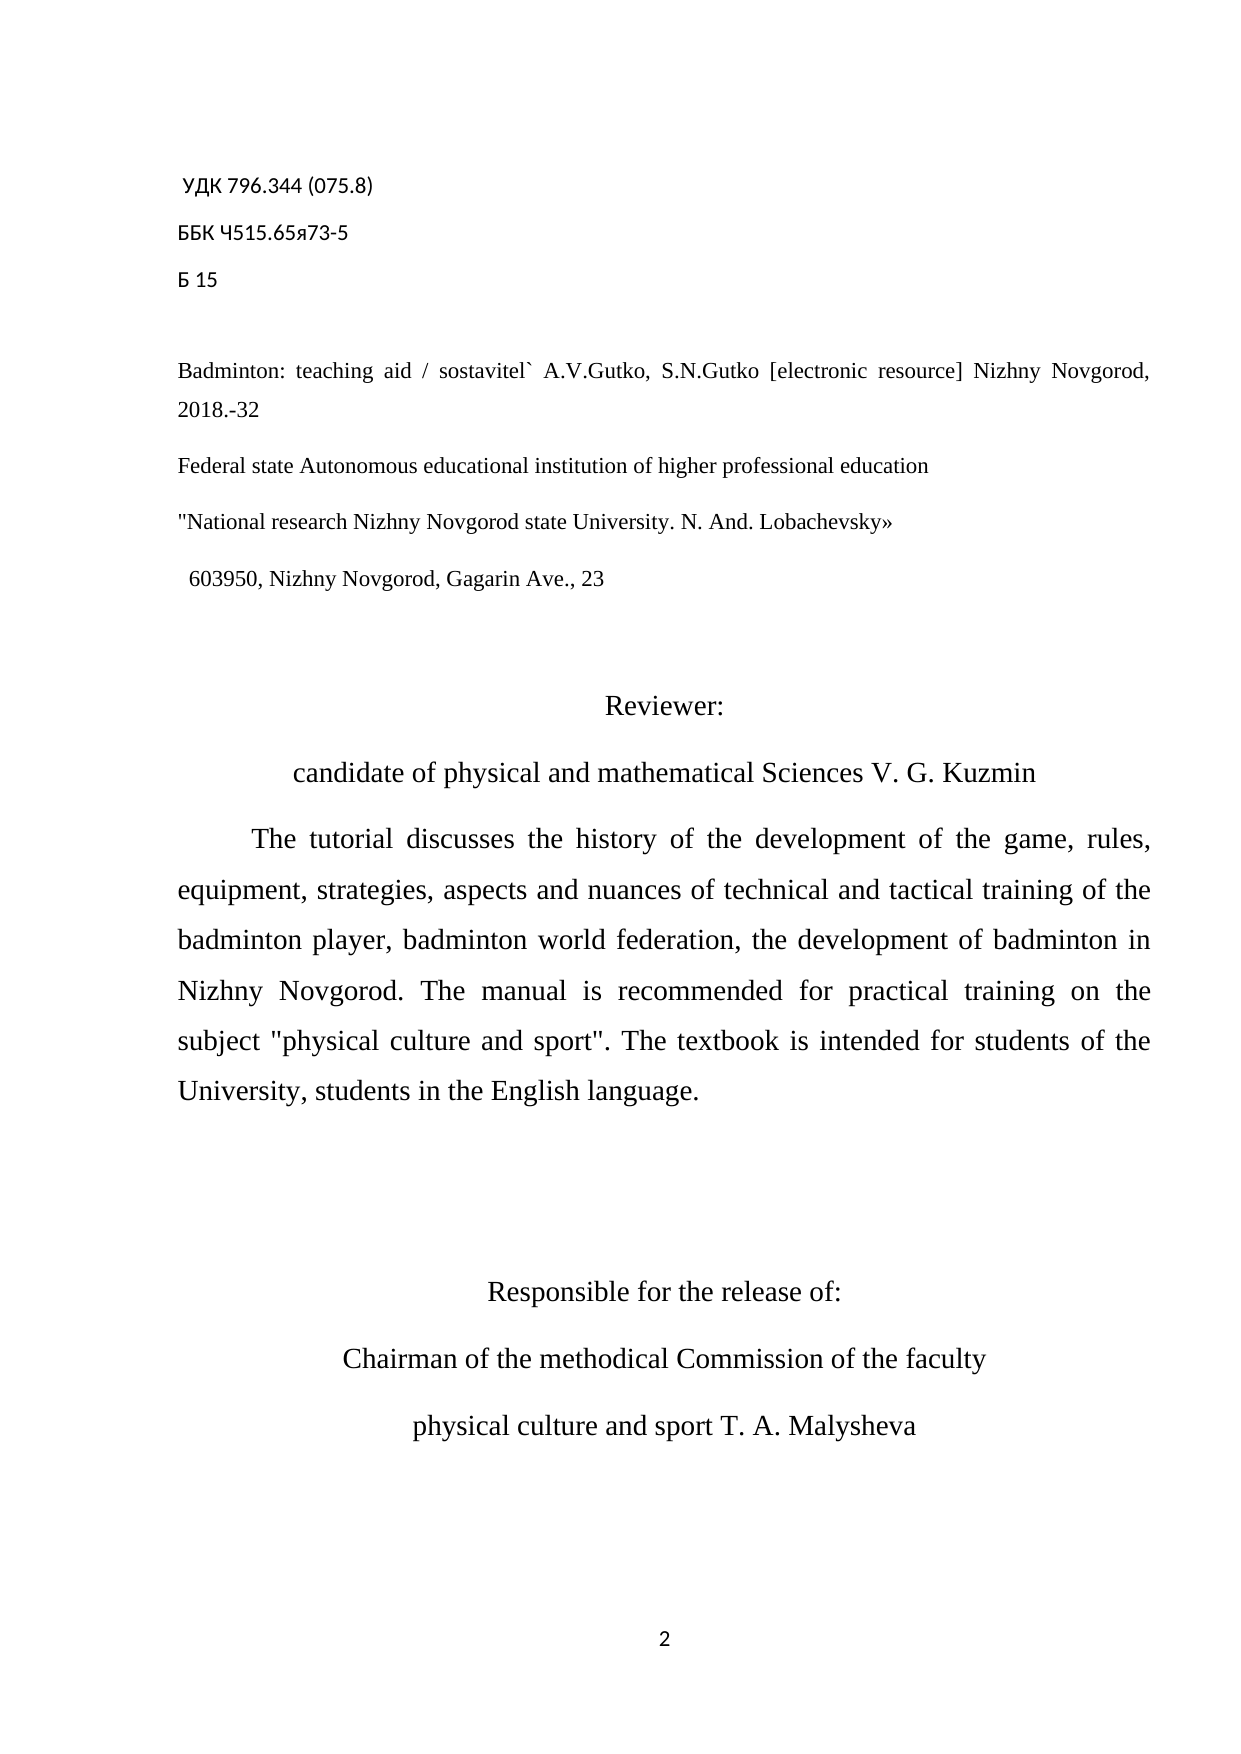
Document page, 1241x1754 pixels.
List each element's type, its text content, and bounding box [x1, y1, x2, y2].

text candidate of physical and mathematical Sciences V. G. Kuzmin [177, 755, 1152, 788]
text Chairman of the methodical Commission of the faculty [177, 1341, 1152, 1375]
text ББК Ч515.65я73-5 [177, 218, 1152, 246]
text УДК 796.344 (075.8) [177, 171, 1152, 199]
text Б 15 [177, 265, 1152, 293]
text physical culture and sport T. A. Malysheva [177, 1408, 1152, 1442]
text "National research Nizhny Novgorod state University. N. And. Lobachevsky» [177, 508, 1152, 535]
text Reviewer: [177, 688, 1152, 721]
text The tutorial discusses the history of the development of the game, rules, equipment, strategies, aspects and nuances of technical and tactical training of the badminton player, badminton world federation, the development of badminton in Nizhny Novgorod. The manual is recommended for practical training on the subject "physical culture and sport". The textbook is intended for students of the University, students in the English language. [177, 822, 1152, 1107]
text Badminton: teaching aid / sostavitel` A.V.Gutko, S.N.Gutko [electronic resource] Nizhny Novgorod, 2018.-32 [177, 357, 1152, 422]
text 603950, Nizhny Novgorod, Gagarin Ave., 23 [177, 564, 1152, 591]
text Responsible for the release of: [177, 1274, 1152, 1308]
text Federal state Autonomous educational institution of higher professional education [177, 452, 1152, 479]
